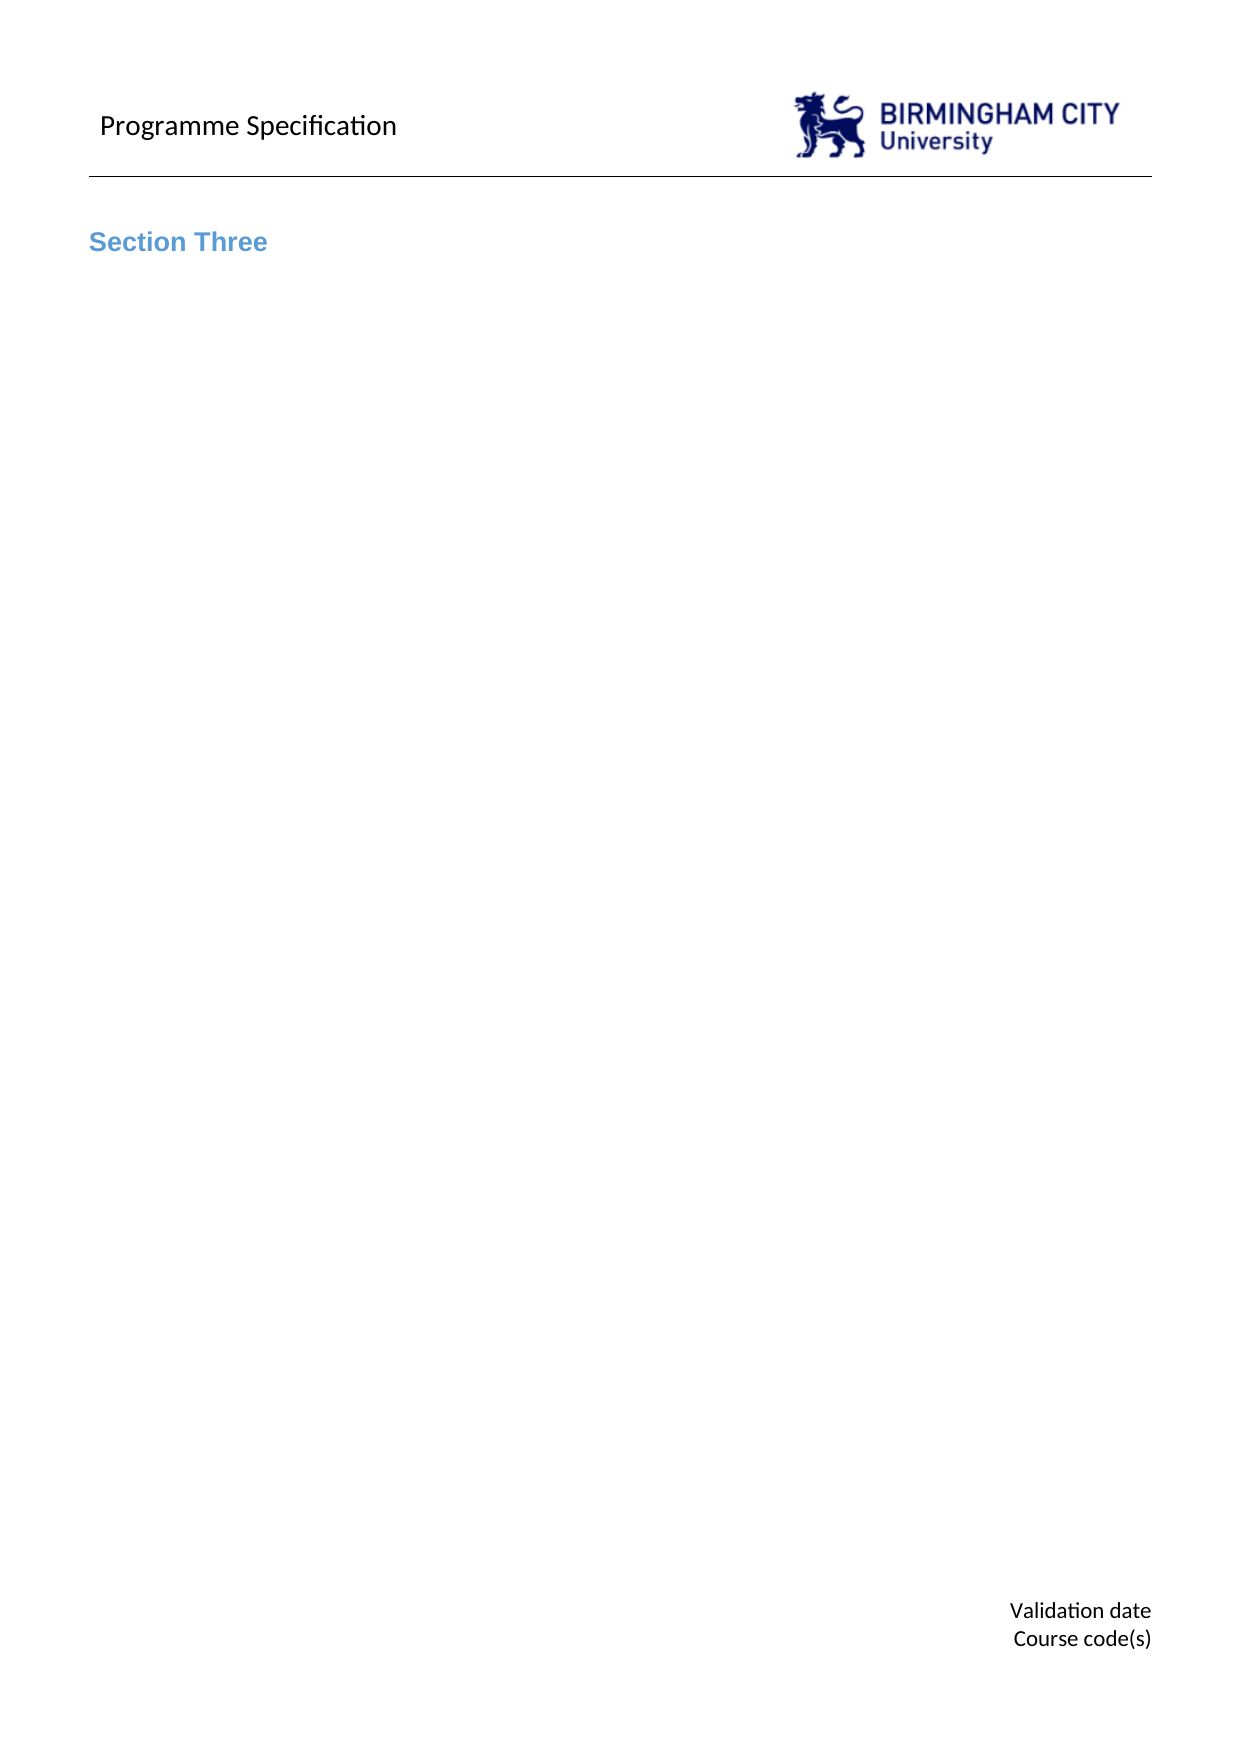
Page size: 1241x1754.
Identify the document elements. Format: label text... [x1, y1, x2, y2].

subtitle Section Three [89, 226, 1152, 257]
picture [772, 73, 1141, 176]
